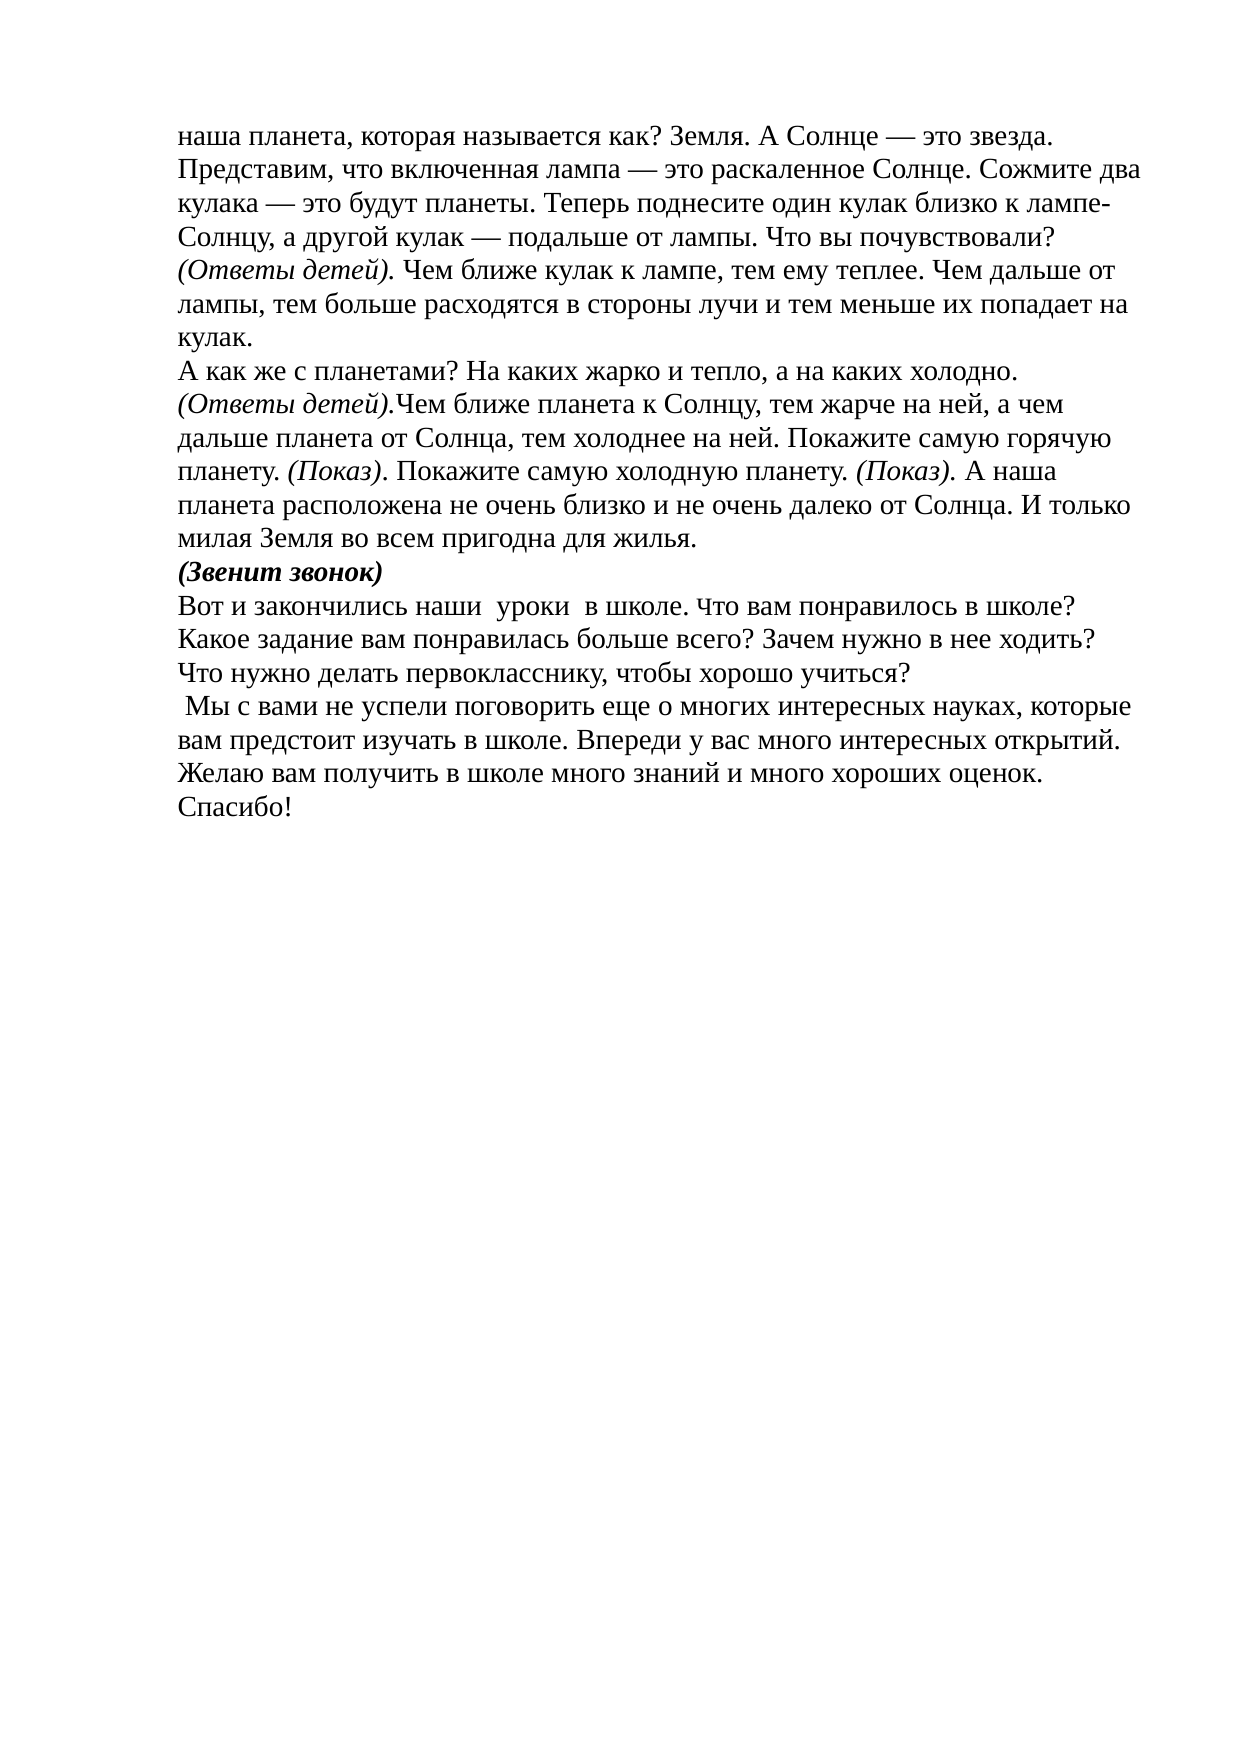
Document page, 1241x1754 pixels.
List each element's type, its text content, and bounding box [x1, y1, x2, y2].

text А как же с планетами? На каких жарко и тепло, а на каких холодно. [177, 353, 1152, 386]
text Что нужно делать первокласснику, чтобы хорошо учиться? [177, 655, 1152, 688]
text Мы с вами не успели поговорить еще о многих интересных науках, которые вам предстоит изучать в школе. Впереди у вас много интересных открытий. Желаю вам получить в школе много знаний и много хороших оценок. Спасибо! [177, 688, 1152, 822]
text (Ответы детей).Чем ближе планета к Солнцу, тем жарче на ней, а чем дальше планета от Солнца, тем холоднее на ней. Покажите самую горячую планету. (Показ). Покажите самую холодную планету. (Показ). А наша планета расположена не очень близко и не очень далеко от Солнца. И только милая Земля во всем пригодна для жилья. [177, 386, 1152, 554]
text Представим, что включенная лампа — это раскаленное Солнце. Сожмите два кулака — это будут планеты. Теперь поднесите один кулак близко к лампе-Солнцу, а другой кулак — подальше от лампы. Что вы почувствовали? (Ответы детей). Чем ближе кулак к лампе, тем ему теплее. Чем дальше от лампы, тем больше расходятся в стороны лучи и тем меньше их попадает на кулак. [177, 152, 1152, 353]
text Вот и закончились наши уроки в школе. Что вам понравилось в школе? [177, 588, 1152, 621]
text (Звенит звонок) [177, 554, 1152, 588]
text Какое задание вам понравилась больше всего? Зачем нужно в нее ходить? [177, 621, 1152, 655]
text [177, 118, 1152, 152]
